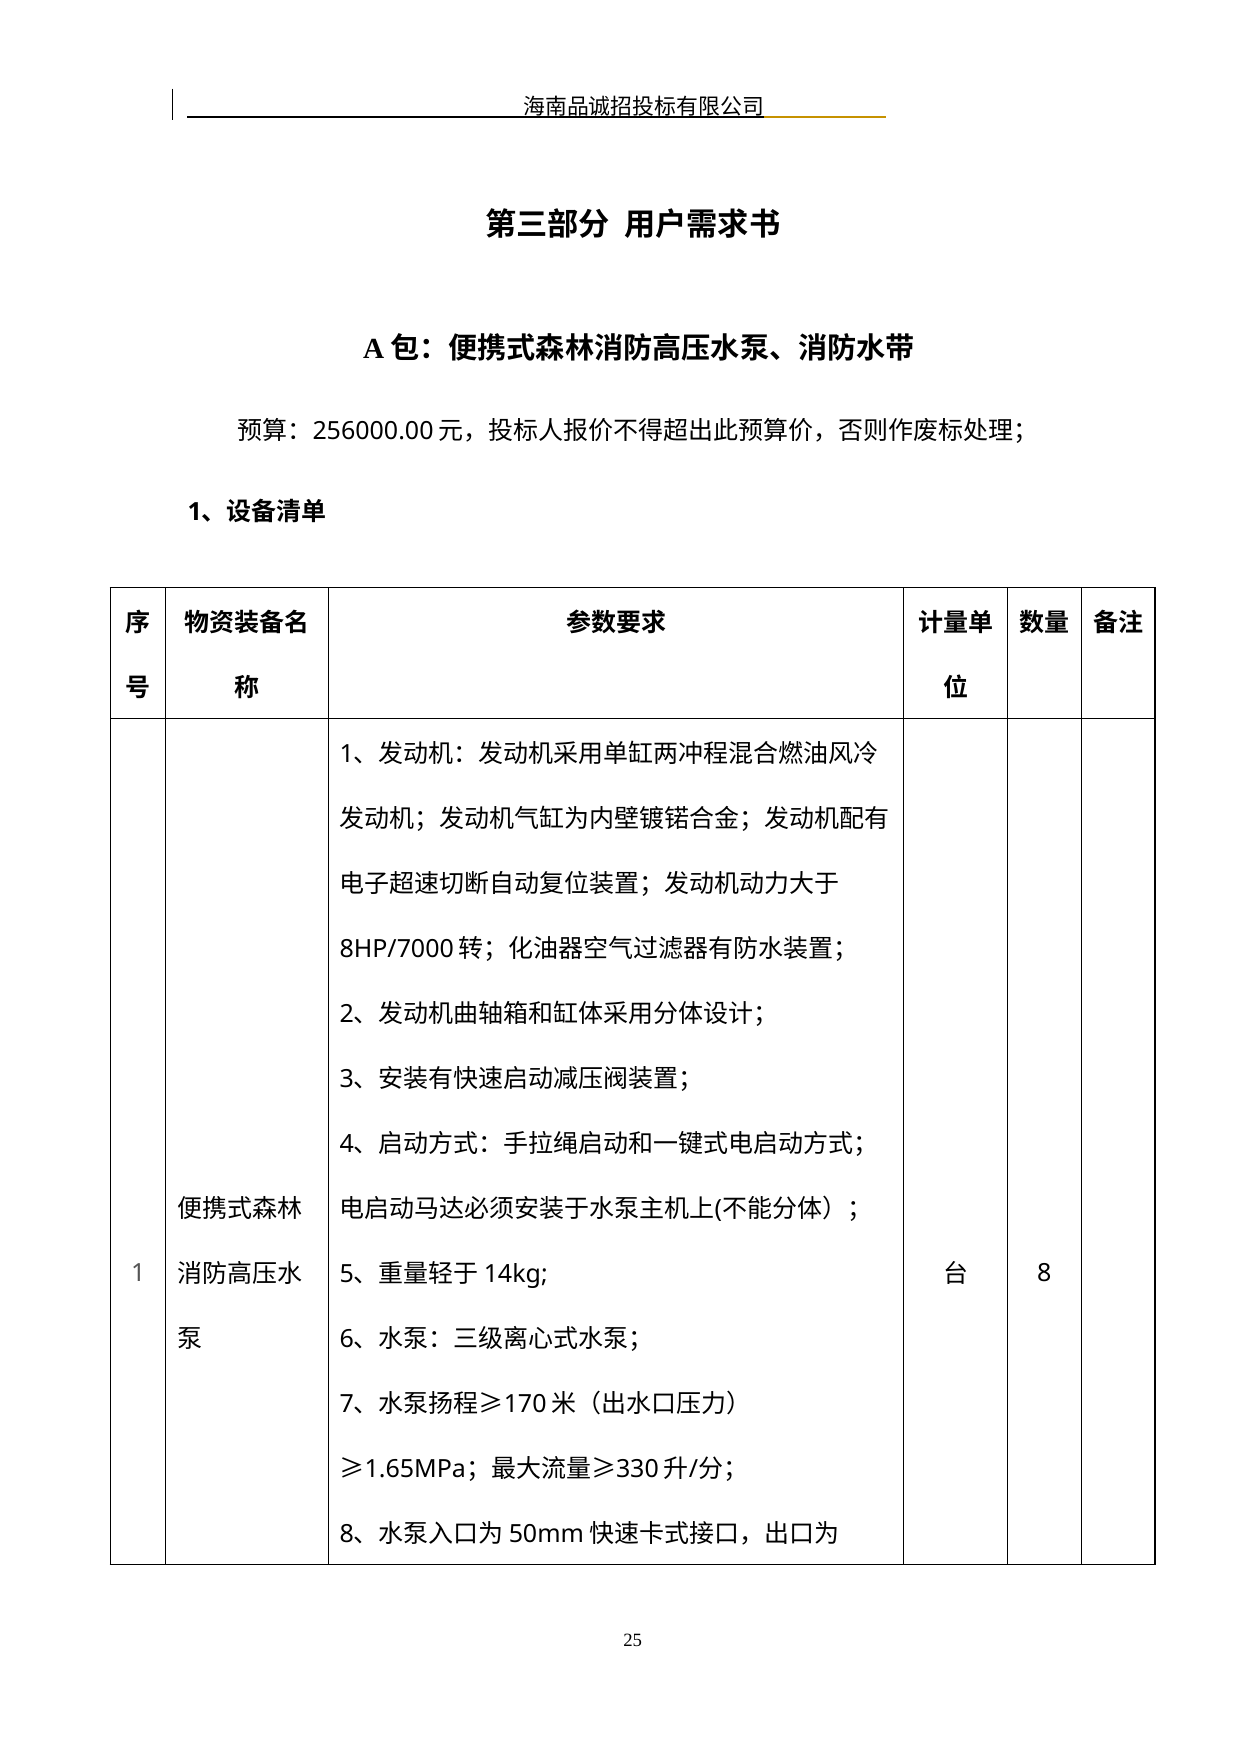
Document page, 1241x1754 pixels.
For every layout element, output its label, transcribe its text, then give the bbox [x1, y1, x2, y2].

table_header 物资装备名称 [166, 588, 328, 718]
table_header 备注 [1082, 588, 1154, 718]
subtitle 1、设备清单 [187, 477, 1078, 542]
table_header 计量单位 [904, 588, 1007, 718]
table_cell 便携式森林消防高压水泵 [166, 719, 328, 1564]
table_header 数量 [1008, 588, 1081, 718]
table_header 参数要求 [329, 588, 903, 718]
table_header 序号 [111, 588, 165, 718]
subtitle 第三部分 用户需求书 [187, 189, 1078, 254]
text 预算：256000.00元，投标人报价不得超出此预算价，否则作废标处理； [187, 400, 1078, 450]
table_cell [1082, 719, 1154, 1564]
table_cell 8 [1008, 719, 1081, 1564]
table_cell 1 [111, 719, 165, 1564]
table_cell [329, 719, 903, 1564]
text A包：便携式森林消防高压水泵、消防水带 [187, 314, 1078, 379]
table_cell 台 [904, 719, 1007, 1564]
